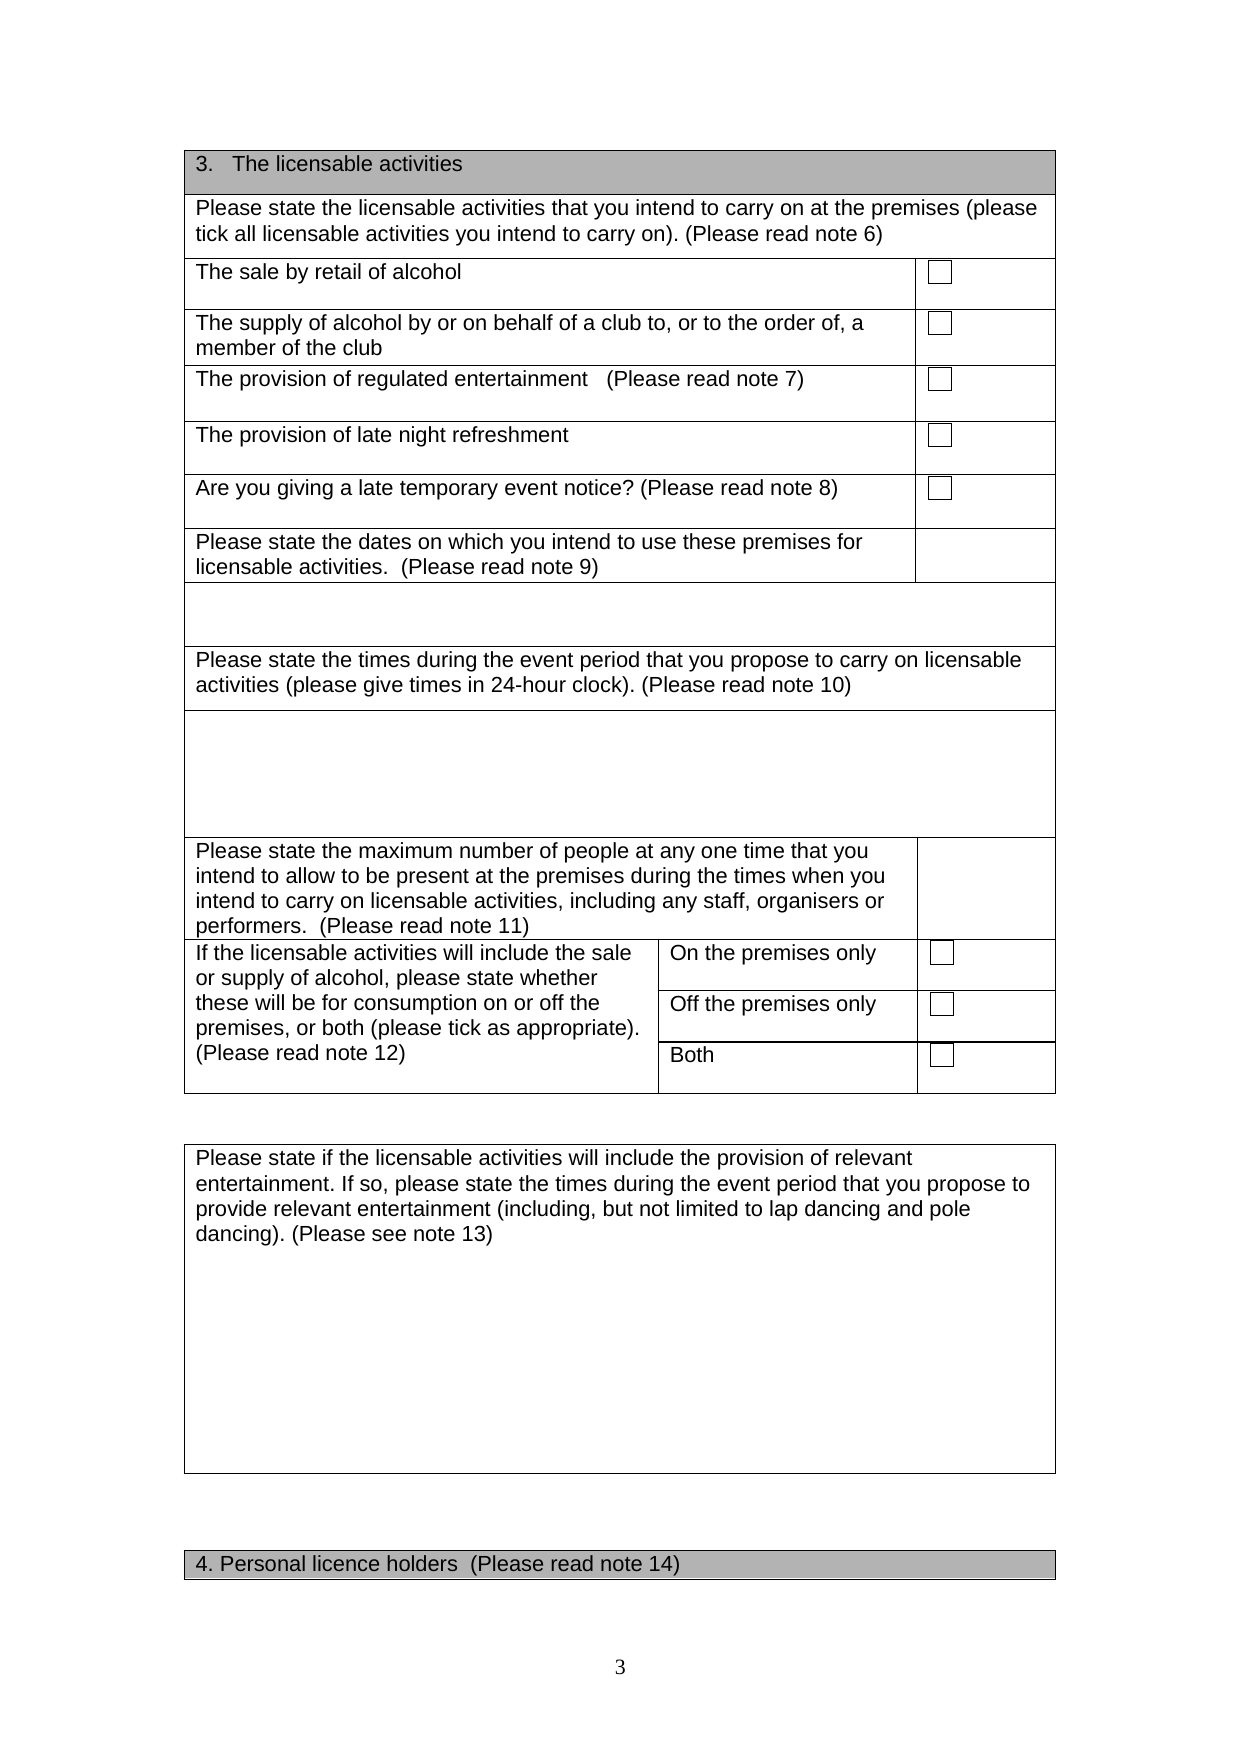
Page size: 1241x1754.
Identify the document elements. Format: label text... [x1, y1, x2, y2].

table_cell [185, 711, 1055, 837]
table_cell [918, 940, 1055, 990]
table_cell [918, 838, 1055, 938]
table_cell Both [659, 1043, 917, 1093]
table_header 3. The licensable activities [185, 151, 1055, 194]
table_cell Please state the licensable activities that you intend to carry on at the premises (please tick all licensable activities you intend to carry on). (Please read note 6) [185, 195, 1055, 258]
table_header Please state if the licensable activities will include the provision of relevant entertainment. If so, please state the times during the event period that you propose to provide relevant entertainment (including, but not limited to lap dancing and pole dancing). (Please see note 13) [185, 1145, 1055, 1473]
table_cell The provision of regulated entertainment (Please read note 7) [185, 366, 915, 421]
table_cell The provision of late night refreshment [185, 422, 915, 474]
table_cell The sale by retail of alcohol [185, 259, 915, 309]
table_cell Please state the times during the event period that you propose to carry on licensable activities (please give times in 24-hour clock). (Please read note 10) [185, 647, 1055, 709]
table_cell The supply of alcohol by or on behalf of a club to, or to the order of, a member of the club [185, 310, 915, 365]
table_cell [916, 366, 1055, 421]
table_cell On the premises only [659, 940, 917, 990]
table_cell [916, 259, 1055, 309]
table_cell [916, 310, 1055, 365]
table_cell Please state the maximum number of people at any one time that you intend to allow to be present at the premises during the times when you intend to carry on licensable activities, including any staff, organisers or performers. (Please read note 11) [185, 838, 917, 938]
table_cell If the licensable activities will include the sale or supply of alcohol, please state whether these will be for consumption on or off the premises, or both (please tick as appropriate). (Please read note 12) [185, 940, 658, 1093]
table_cell [918, 1043, 1055, 1093]
table_cell [916, 529, 1055, 582]
table_cell [916, 422, 1055, 474]
table_cell [918, 991, 1055, 1041]
table_cell Are you giving a late temporary event notice? (Please read note 8) [185, 475, 915, 528]
table_cell [185, 583, 1055, 646]
table_cell Please state the dates on which you intend to use these premises for licensable activities. (Please read note 9) [185, 529, 915, 582]
table_header 4. Personal licence holders (Please read note 14) [185, 1551, 1055, 1578]
table_cell Off the premises only [659, 991, 917, 1041]
table_cell [916, 475, 1055, 528]
